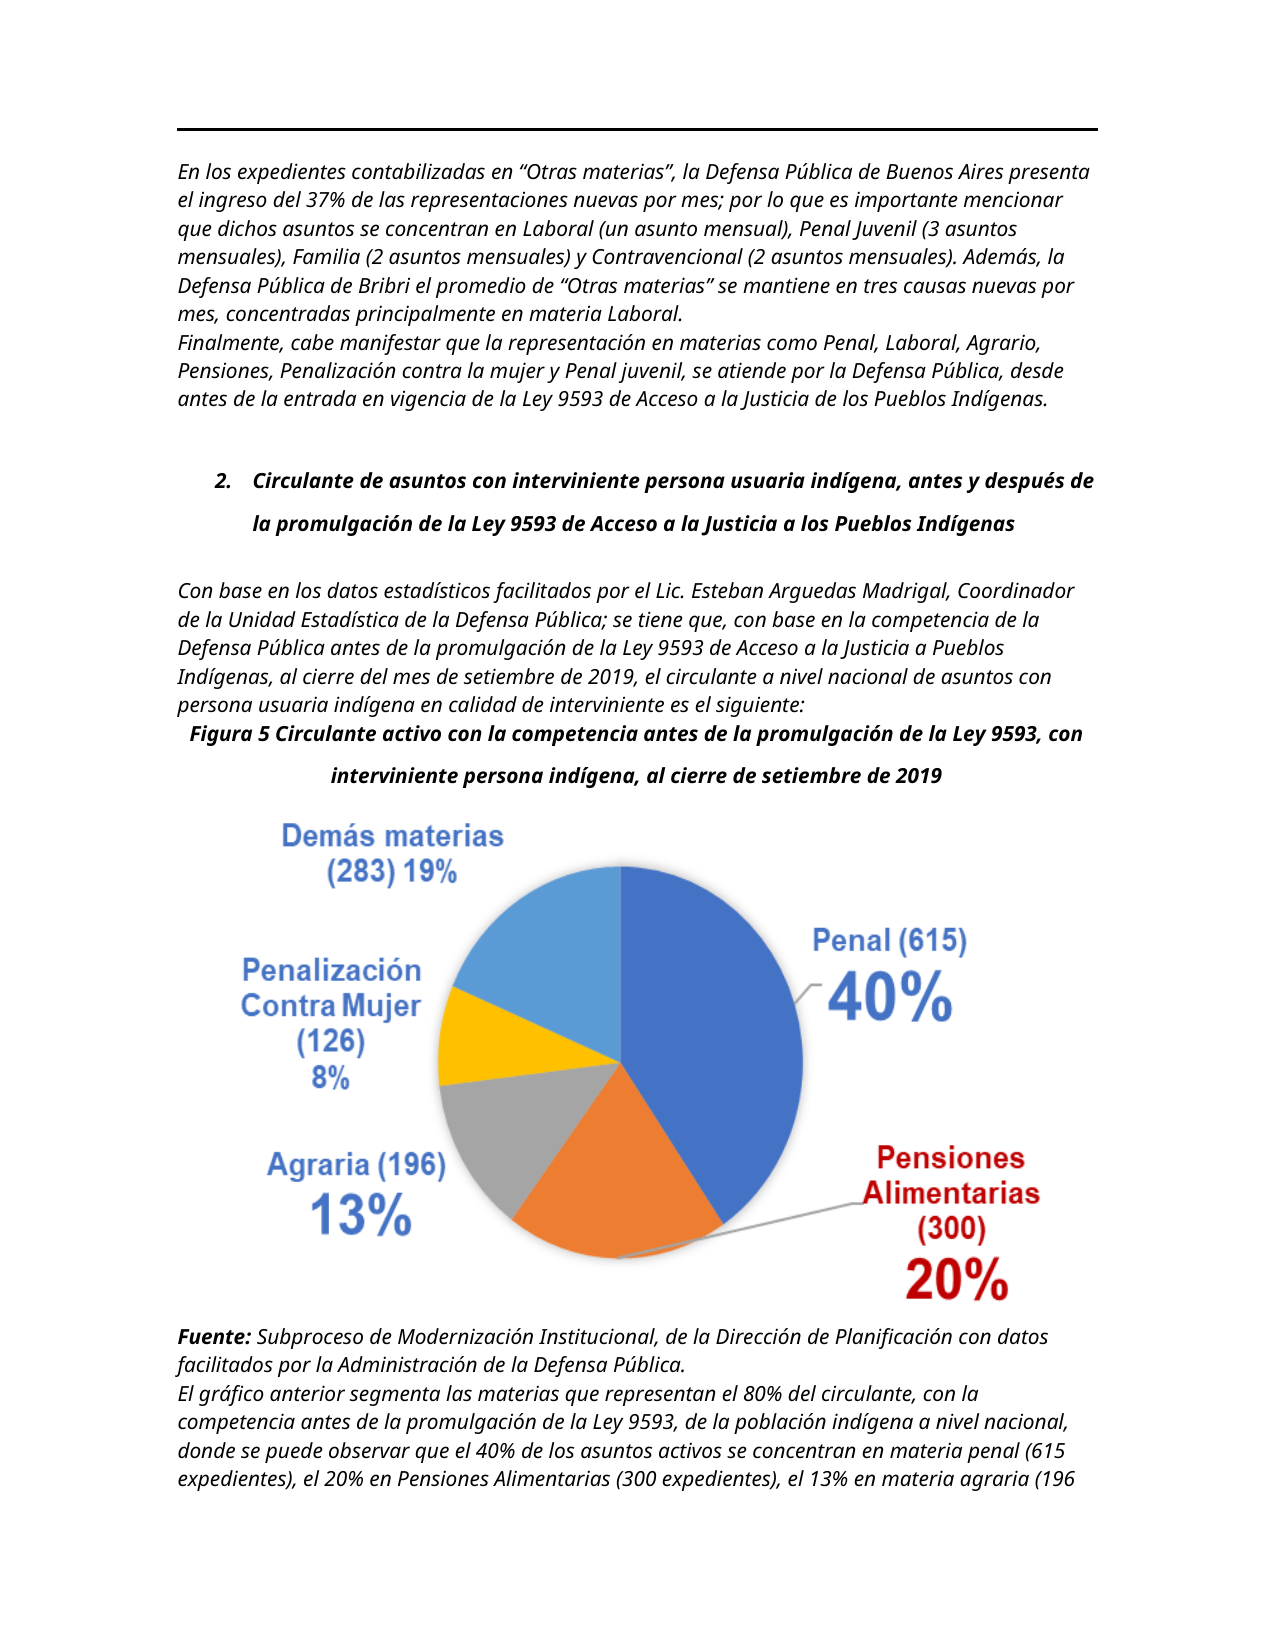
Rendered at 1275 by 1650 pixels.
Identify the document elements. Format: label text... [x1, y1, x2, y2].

picture [231, 803, 1044, 1322]
text Finalmente, cabe manifestar que la representación en materias como Penal, Laboral, Agrario, Pensiones, Penalización contra la mujer y Penal juvenil, se atiende por la Defensa Pública, desde antes de la entrada en vigencia de la Ley 9593 de Acceso a la Justicia de los Pueblos Indígenas. [177, 328, 1098, 413]
subtitle Circulante de asuntos con interviniente persona usuaria indígena, antes y después de la promulgación de la Ley 9593 de Acceso a la Justicia a los Pueblos Indígenas [215, 466, 1098, 537]
text Figura 5 Circulante activo con la competencia antes de la promulgación de la Ley 9593, con interviniente persona indígena, al cierre de setiembre de 2019 [177, 719, 1098, 790]
text En los expedientes contabilizadas en “Otras materias”, la Defensa Pública de Buenos Aires presenta el ingreso del 37% de las representaciones nuevas por mes; por lo que es importante mencionar que dichos asuntos se concentran en Laboral (un asunto mensual), Penal Juvenil (3 asuntos mensuales), Familia (2 asuntos mensuales) y Contravencional (2 asuntos mensuales). Además, la Defensa Pública de Bribri el promedio de “Otras materias” se mantiene en tres causas nuevas por mes, concentradas principalmente en materia Laboral. [177, 157, 1098, 328]
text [177, 1379, 1098, 1493]
text Fuente: Subproceso de Modernización Institucional, de la Dirección de Planificación con datos facilitados por la Administración de la Defensa Pública. [177, 1322, 1098, 1379]
text Con base en los datos estadísticos facilitados por el Lic. Esteban Arguedas Madrigal, Coordinador de la Unidad Estadística de la Defensa Pública; se tiene que, con base en la competencia de la Defensa Pública antes de la promulgación de la Ley 9593 de Acceso a la Justicia a Pueblos Indígenas, al cierre del mes de setiembre de 2019, el circulante a nivel nacional de asuntos con persona usuaria indígena en calidad de interviniente es el siguiente: [177, 577, 1098, 719]
